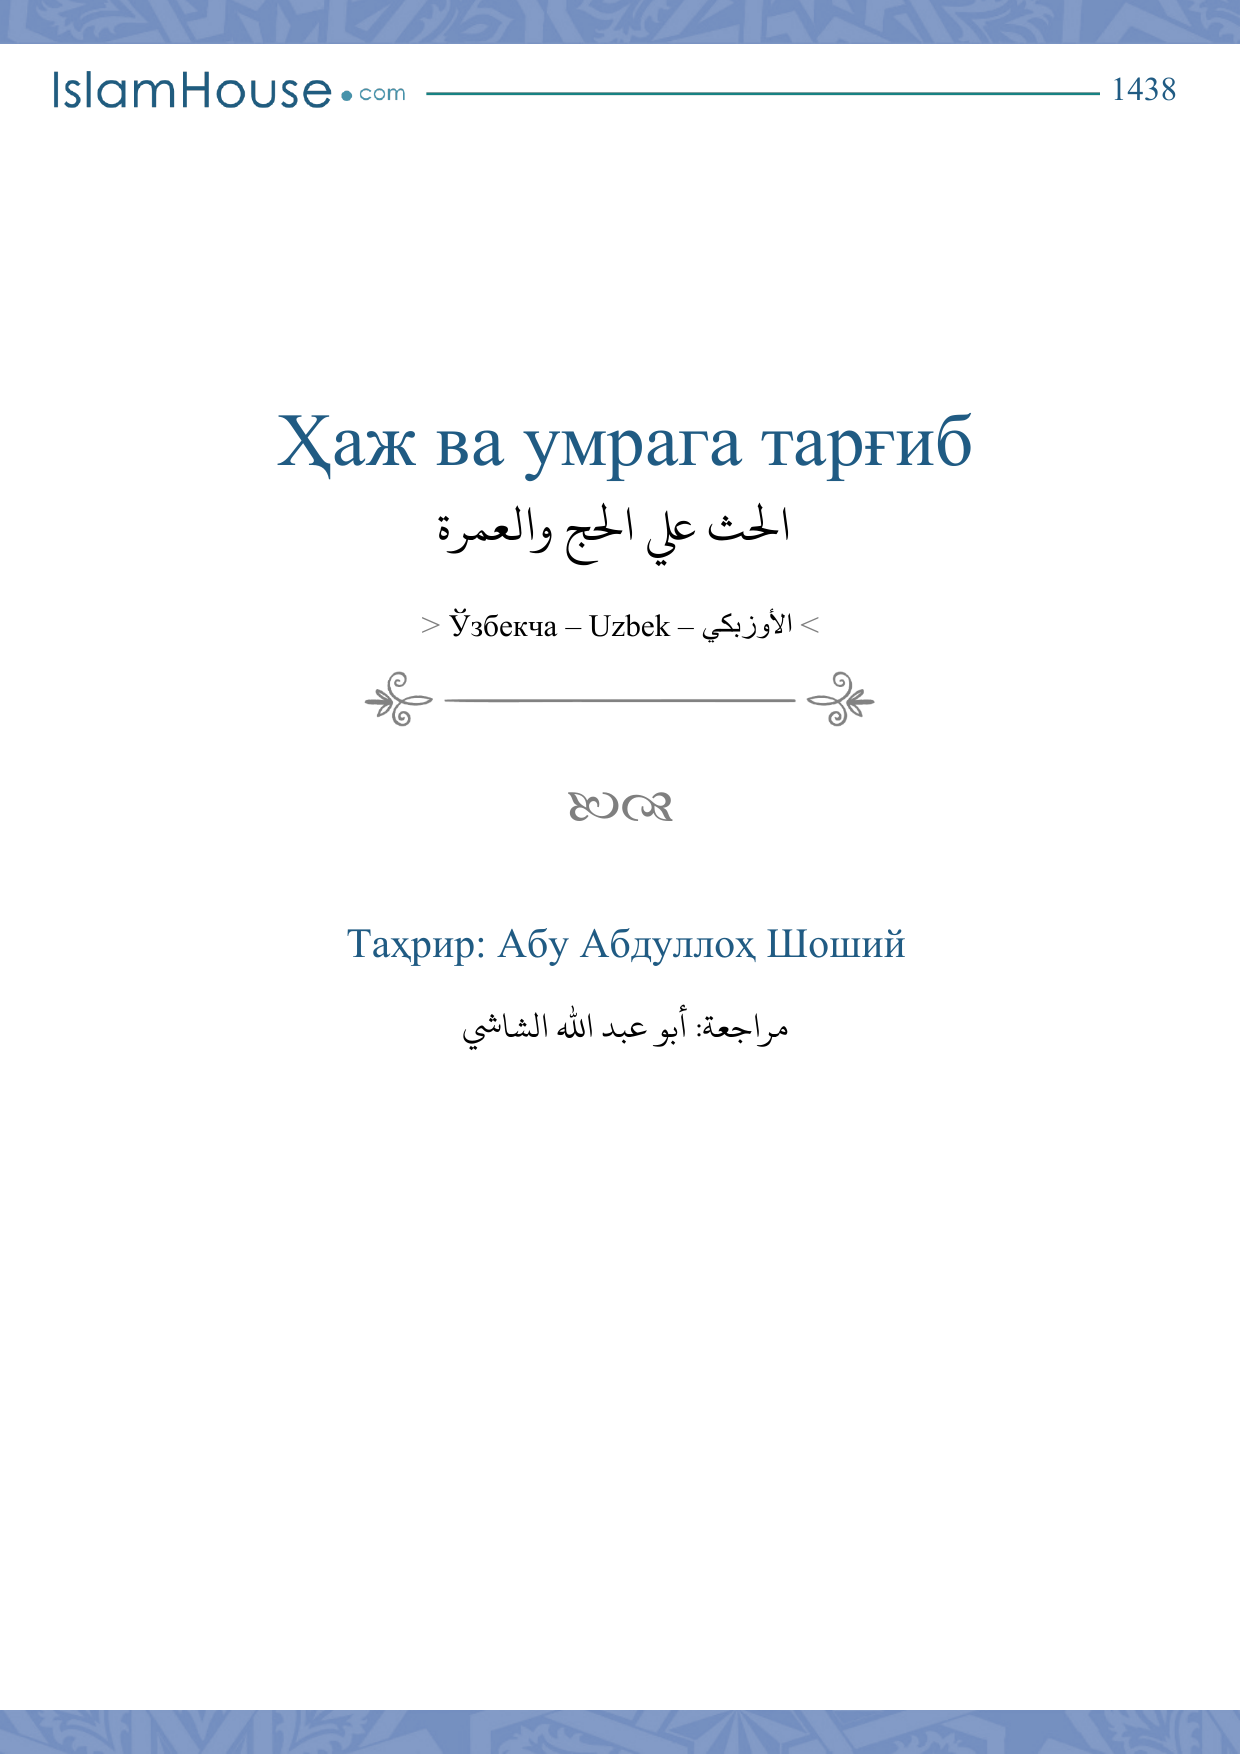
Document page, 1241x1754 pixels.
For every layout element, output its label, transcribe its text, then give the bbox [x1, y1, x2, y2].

text Таҳрир: Абу Абдуллоҳ Шоший [177, 919, 1063, 967]
text > Ўзбекча – Uzbek – الأوزبكي < [177, 606, 1063, 644]
text Ҳаж ва умрага тарғиб [177, 396, 1063, 482]
text مراجعة: أبو عبد الله الشاشي [177, 996, 1063, 1059]
picture [41, 64, 1113, 117]
text الحث علي الحج والعمرة [177, 482, 1063, 606]
